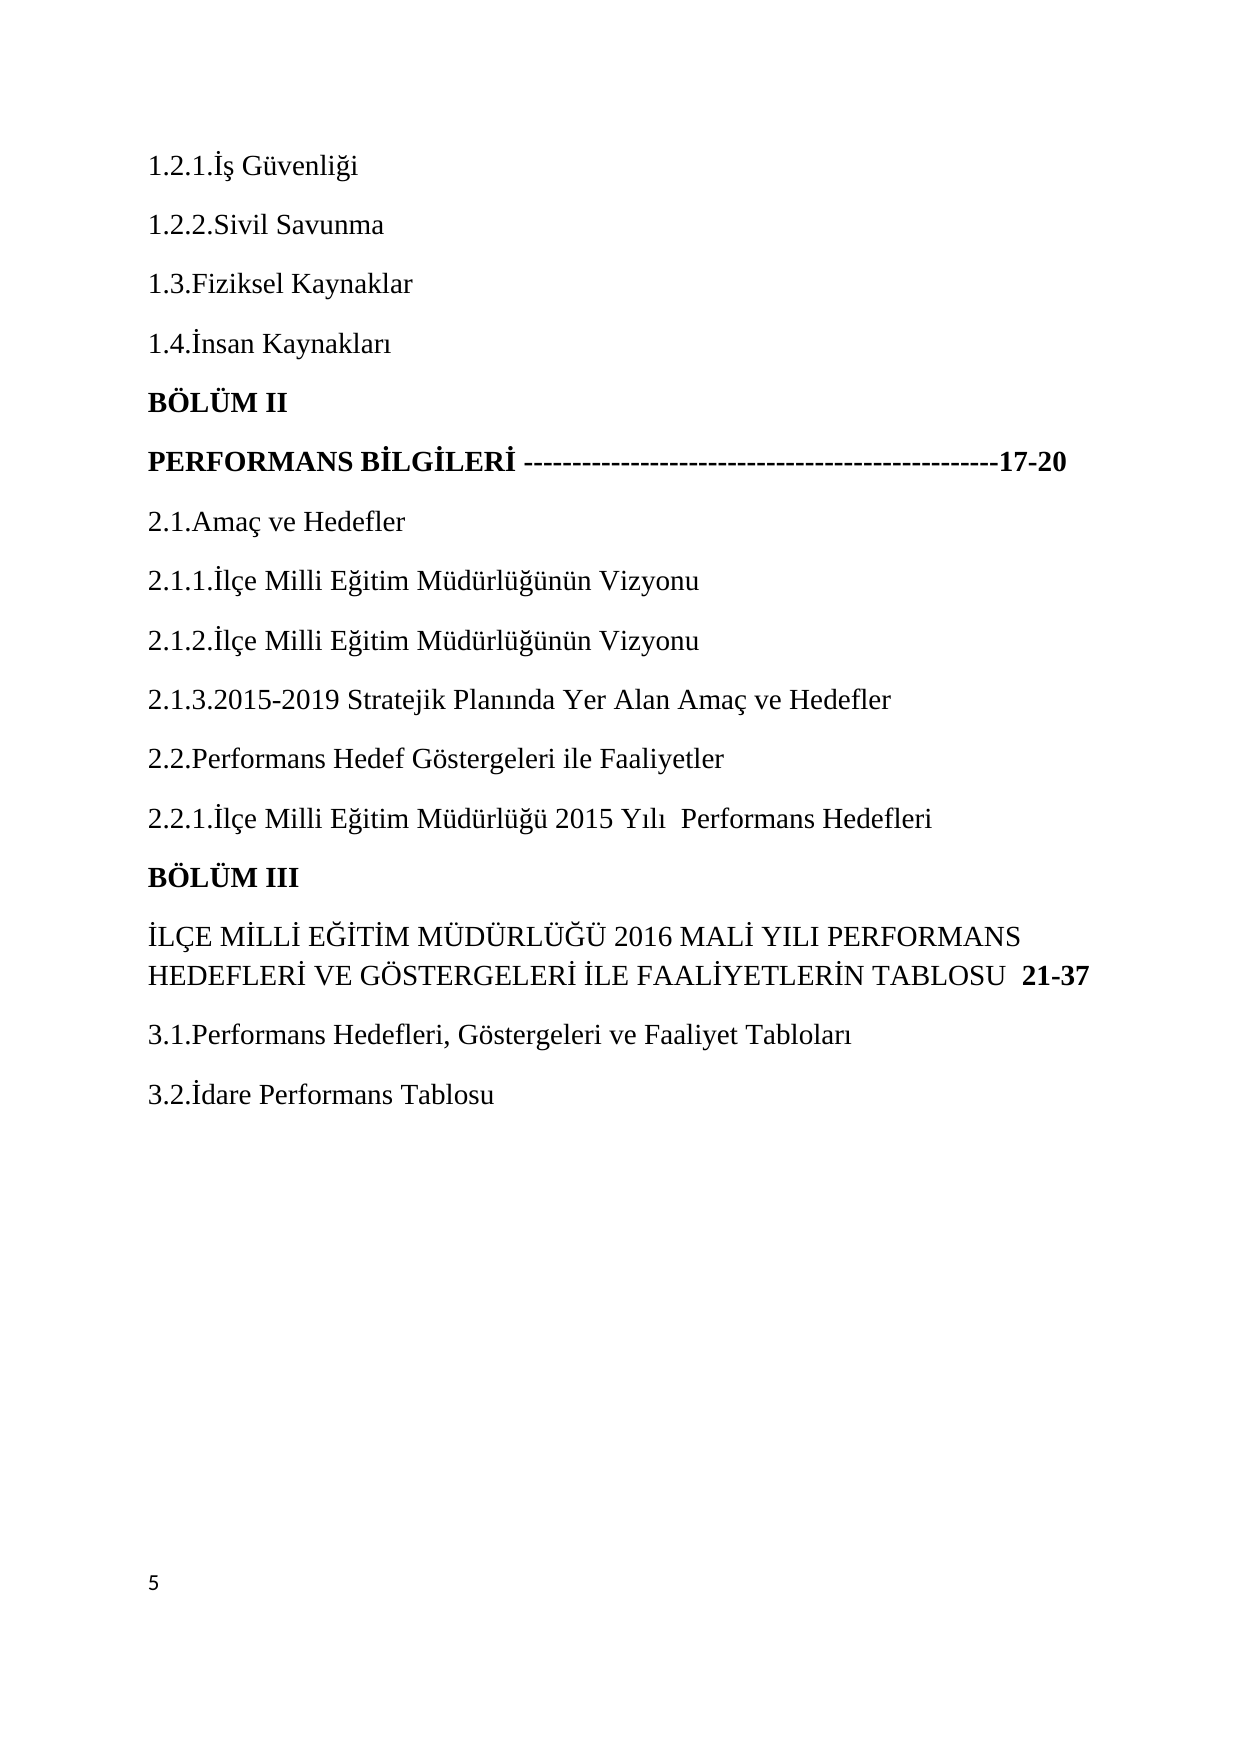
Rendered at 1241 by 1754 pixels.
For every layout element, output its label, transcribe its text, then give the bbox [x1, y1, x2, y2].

text BÖLÜM III [148, 860, 1093, 894]
text 3.1.Performans Hedefleri, Göstergeleri ve Faaliyet Tabloları [148, 1017, 1093, 1051]
text 2.1.Amaç ve Hedefler [148, 504, 1093, 537]
text İLÇE MİLLİ EĞİTİM MÜDÜRLÜĞÜ 2016 MALİ YILI PERFORMANS HEDEFLERİ VE GÖSTERGELERİ İLE FAALİYETLERİN TABLOSU 21-37 [148, 919, 1093, 992]
text PERFORMANS BİLGİLERİ -------------------------------------------------17-20 [148, 444, 1093, 478]
text 1.2.2.Sivil Savunma [148, 207, 1093, 241]
text 2.2.1.İlçe Milli Eğitim Müdürlüğü 2015 Yılı Performans Hedefleri [148, 801, 1093, 834]
text 2.1.1.İlçe Milli Eğitim Müdürlüğünün Vizyonu [148, 563, 1093, 597]
text 1.3.Fiziksel Kaynaklar [148, 266, 1093, 300]
text 2.2.Performans Hedef Göstergeleri ile Faaliyetler [148, 741, 1093, 775]
text 2.1.3.2015-2019 Stratejik Planında Yer Alan Amaç ve Hedefler [148, 682, 1093, 716]
text BÖLÜM II [148, 385, 1093, 419]
text 3.2.İdare Performans Tablosu [148, 1077, 1093, 1110]
text 1.2.1.İş Güvenliği [148, 148, 1093, 181]
text 1.4.İnsan Kaynakları [148, 326, 1093, 359]
text 2.1.2.İlçe Milli Eğitim Müdürlüğünün Vizyonu [148, 623, 1093, 656]
